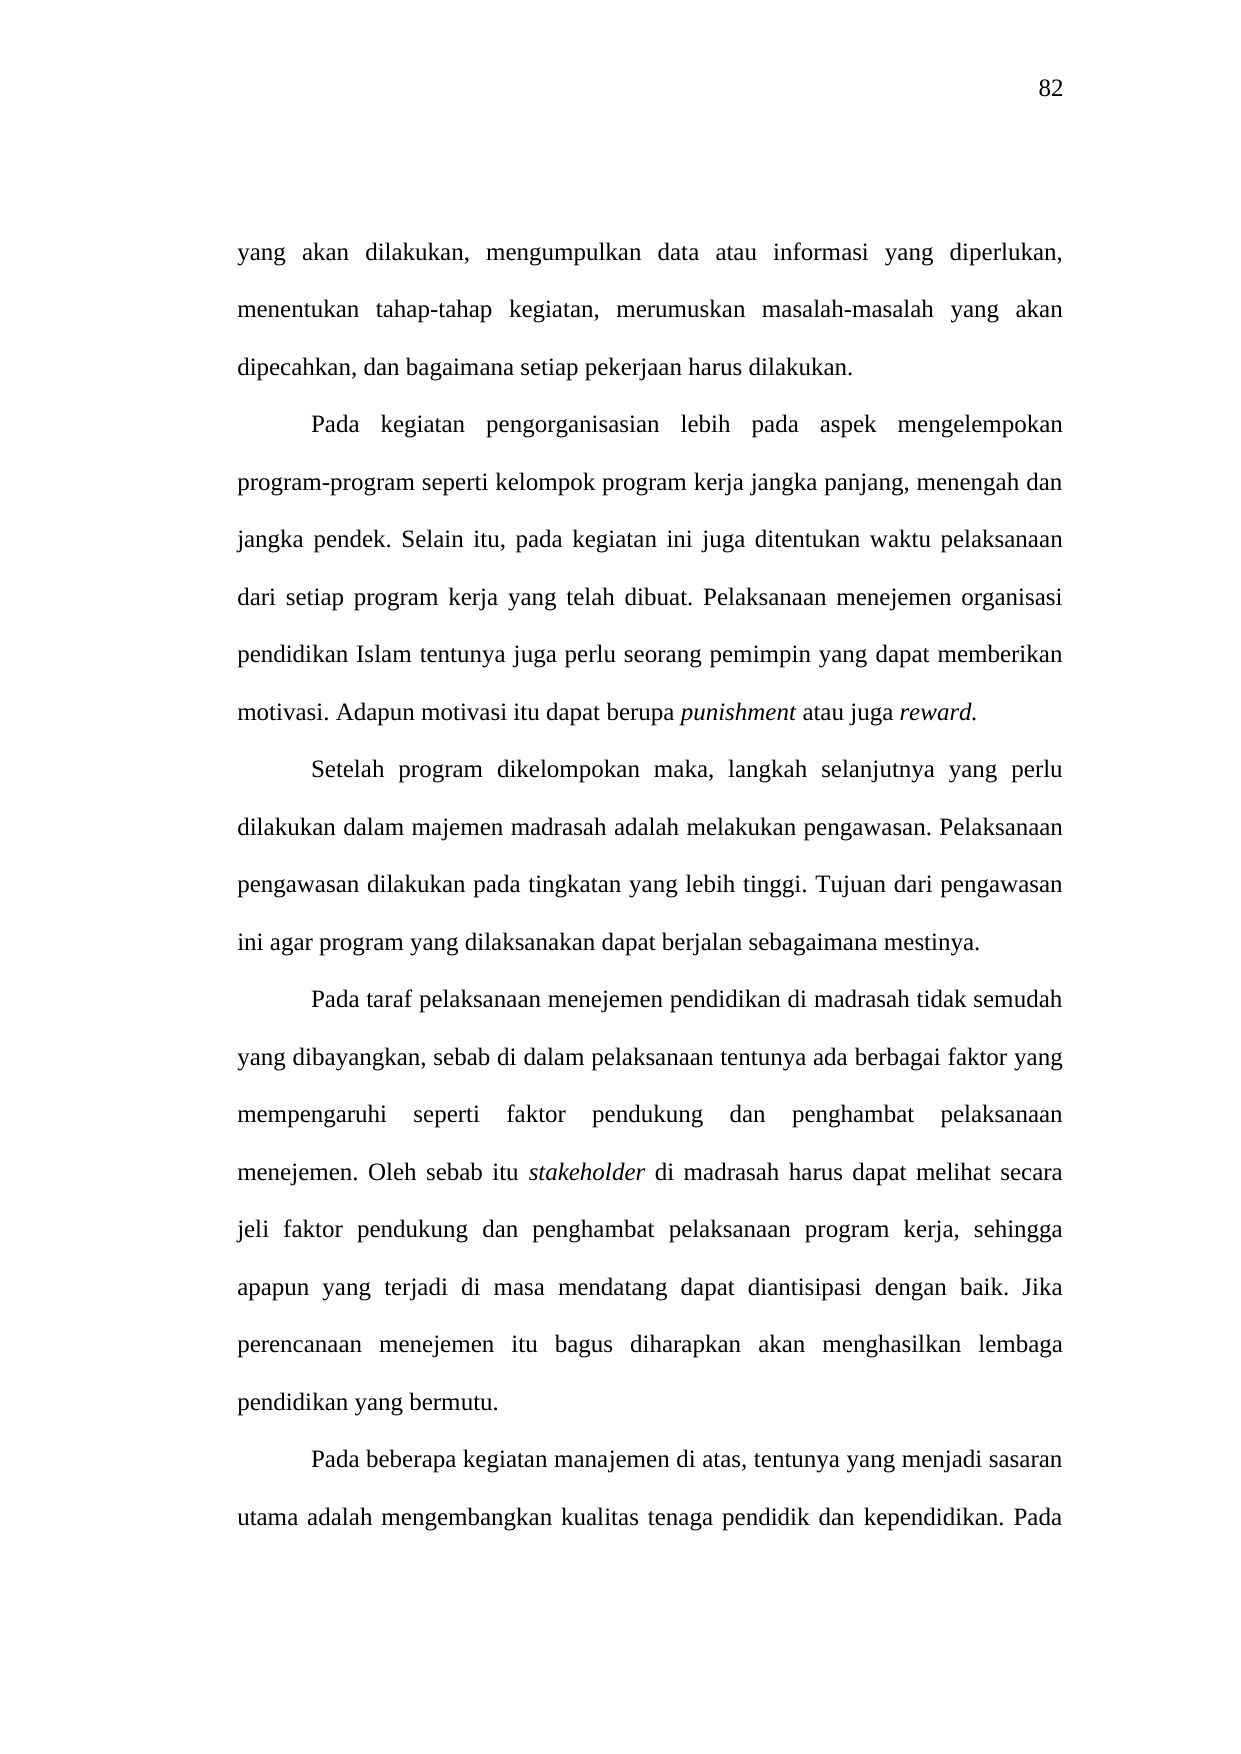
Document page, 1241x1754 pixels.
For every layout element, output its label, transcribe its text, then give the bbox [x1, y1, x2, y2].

list Pada taraf pelaksanaan menejemen pendidikan di madrasah tidak semudah yang dibayangkan, sebab di dalam pelaksanaan tentunya ada berbagai faktor yang mempengaruhi seperti faktor pendukung dan penghambat pelaksanaan menejemen. Oleh sebab itu stakeholder di madrasah harus dapat melihat secara jeli faktor pendukung dan penghambat pelaksanaan program kerja, sehingga apapun yang terjadi di masa mendatang dapat diantisipasi dengan baik. Jika perencanaan menejemen itu bagus diharapkan akan menghasilkan lembaga pendidikan yang bermutu. [237, 984, 1063, 1416]
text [237, 1444, 1063, 1531]
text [237, 237, 1063, 381]
text Setelah program dikelompokan maka, langkah selanjutnya yang perlu dilakukan dalam majemen madrasah adalah melakukan pengawasan. Pelaksanaan pengawasan dilakukan pada tingkatan yang lebih tinggi. Tujuan dari pengawasan ini agar program yang dilaksanakan dapat berjalan sebagaimana mestinya. [237, 754, 1063, 956]
text Pada kegiatan pengorganisasian lebih pada aspek mengelempokan program-program seperti kelompok program kerja jangka panjang, menengah dan jangka pendek. Selain itu, pada kegiatan ini juga ditentukan waktu pelaksanaan dari setiap program kerja yang telah dibuat. Pelaksanaan menejemen organisasi pendidikan Islam tentunya juga perlu seorang pemimpin yang dapat memberikan motivasi. Adapun motivasi itu dapat berupa punishment atau juga reward. [237, 409, 1063, 726]
